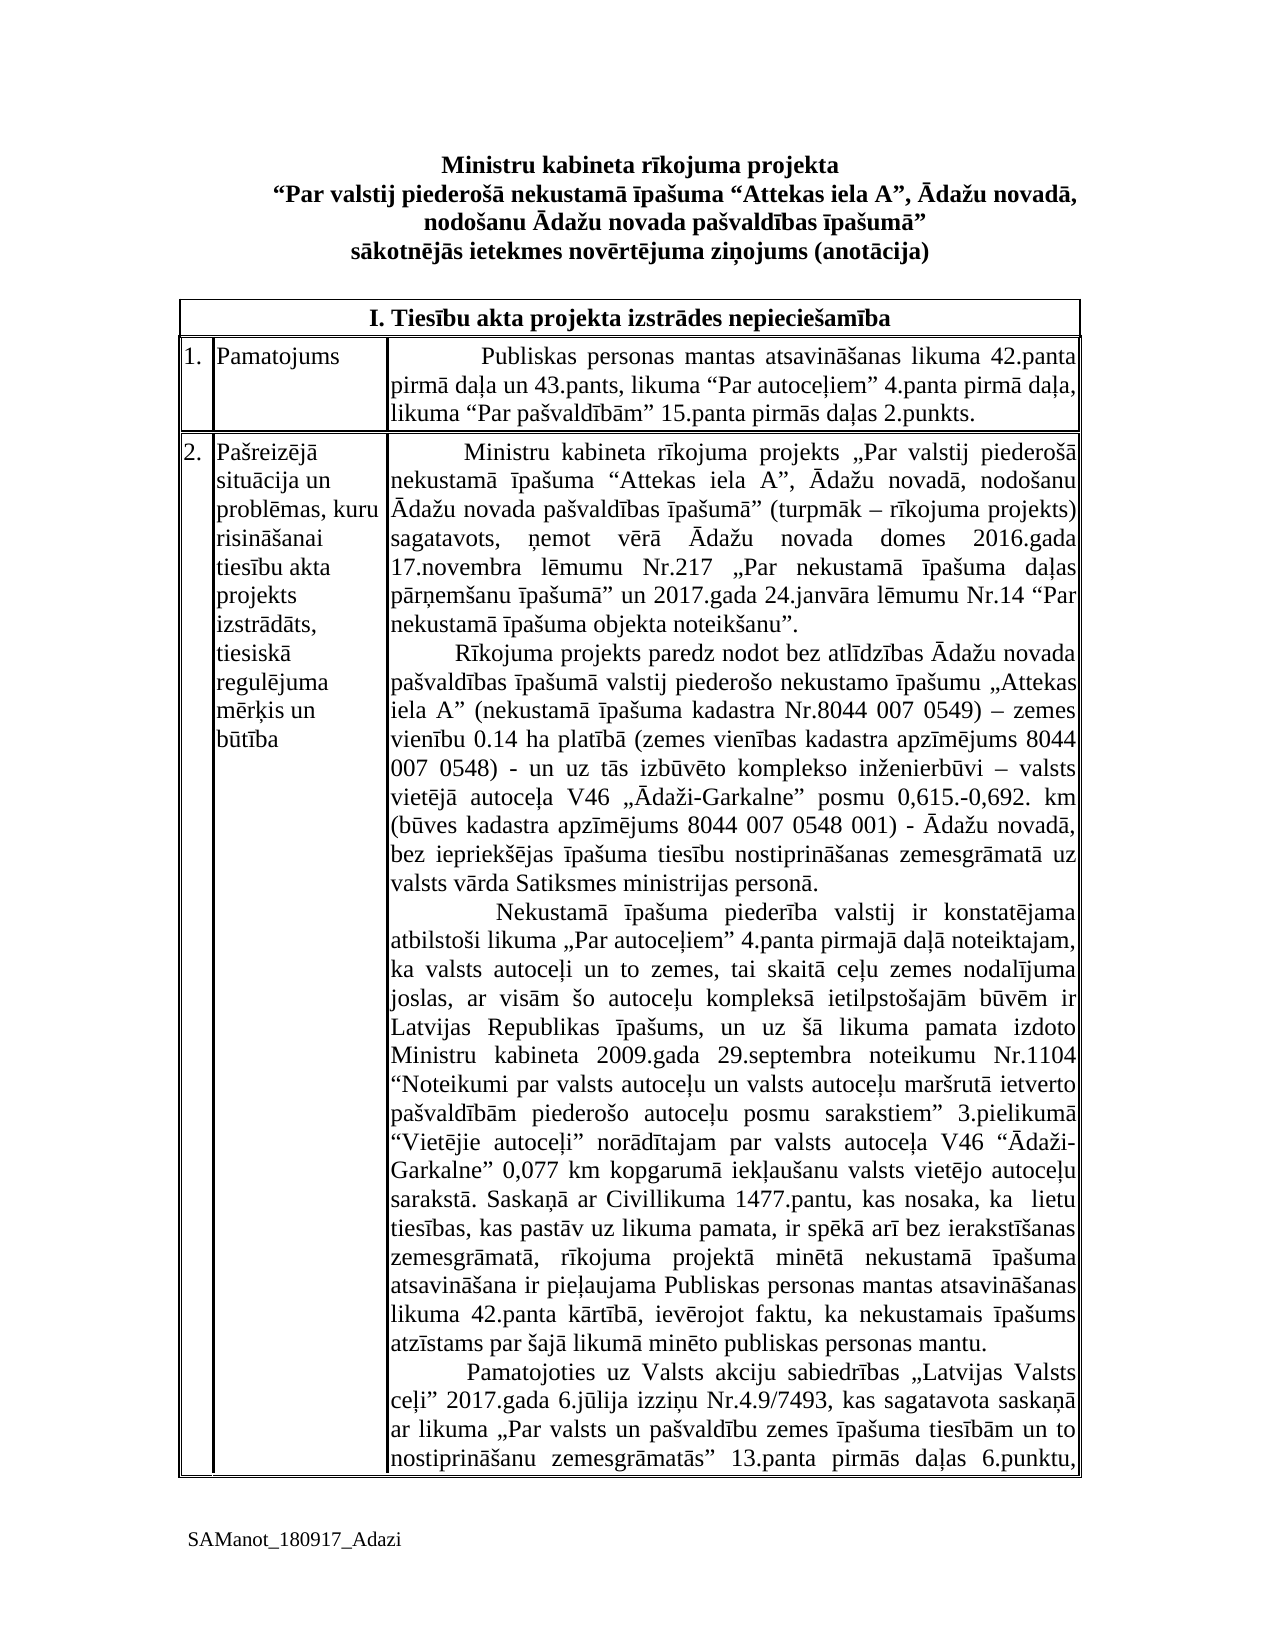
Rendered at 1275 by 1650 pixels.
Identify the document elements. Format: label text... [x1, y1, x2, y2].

table_cell Publiskas personas mantas atsavināšanas likuma 42.panta pirmā daļa un 43.pants, likuma “Par autoceļiem” 4.panta pirmā daļa, likuma “Par pašvaldībām” 15.panta pirmās daļas 2.punkts. [389, 338, 1078, 430]
text Ministru kabineta rīkojuma projekta [187, 150, 1093, 179]
table_cell 1. [182, 338, 212, 430]
table_cell 2. [182, 434, 213, 1475]
table_cell Pamatojums [215, 338, 386, 430]
table_header I. Tiesību akta projekta izstrādes nepieciešamība [181, 300, 1079, 334]
text nodošanu Ādažu novada pašvaldības īpašumā” [187, 207, 1087, 236]
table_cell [387, 434, 1078, 1475]
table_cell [213, 434, 387, 1475]
text sākotnējās ietekmes novērtējuma (anotācija) [187, 236, 1093, 265]
text “Par valstij piederošā nekustamā īpašuma “Attekas iela A”, Ādažu novadā, [187, 179, 1087, 207]
